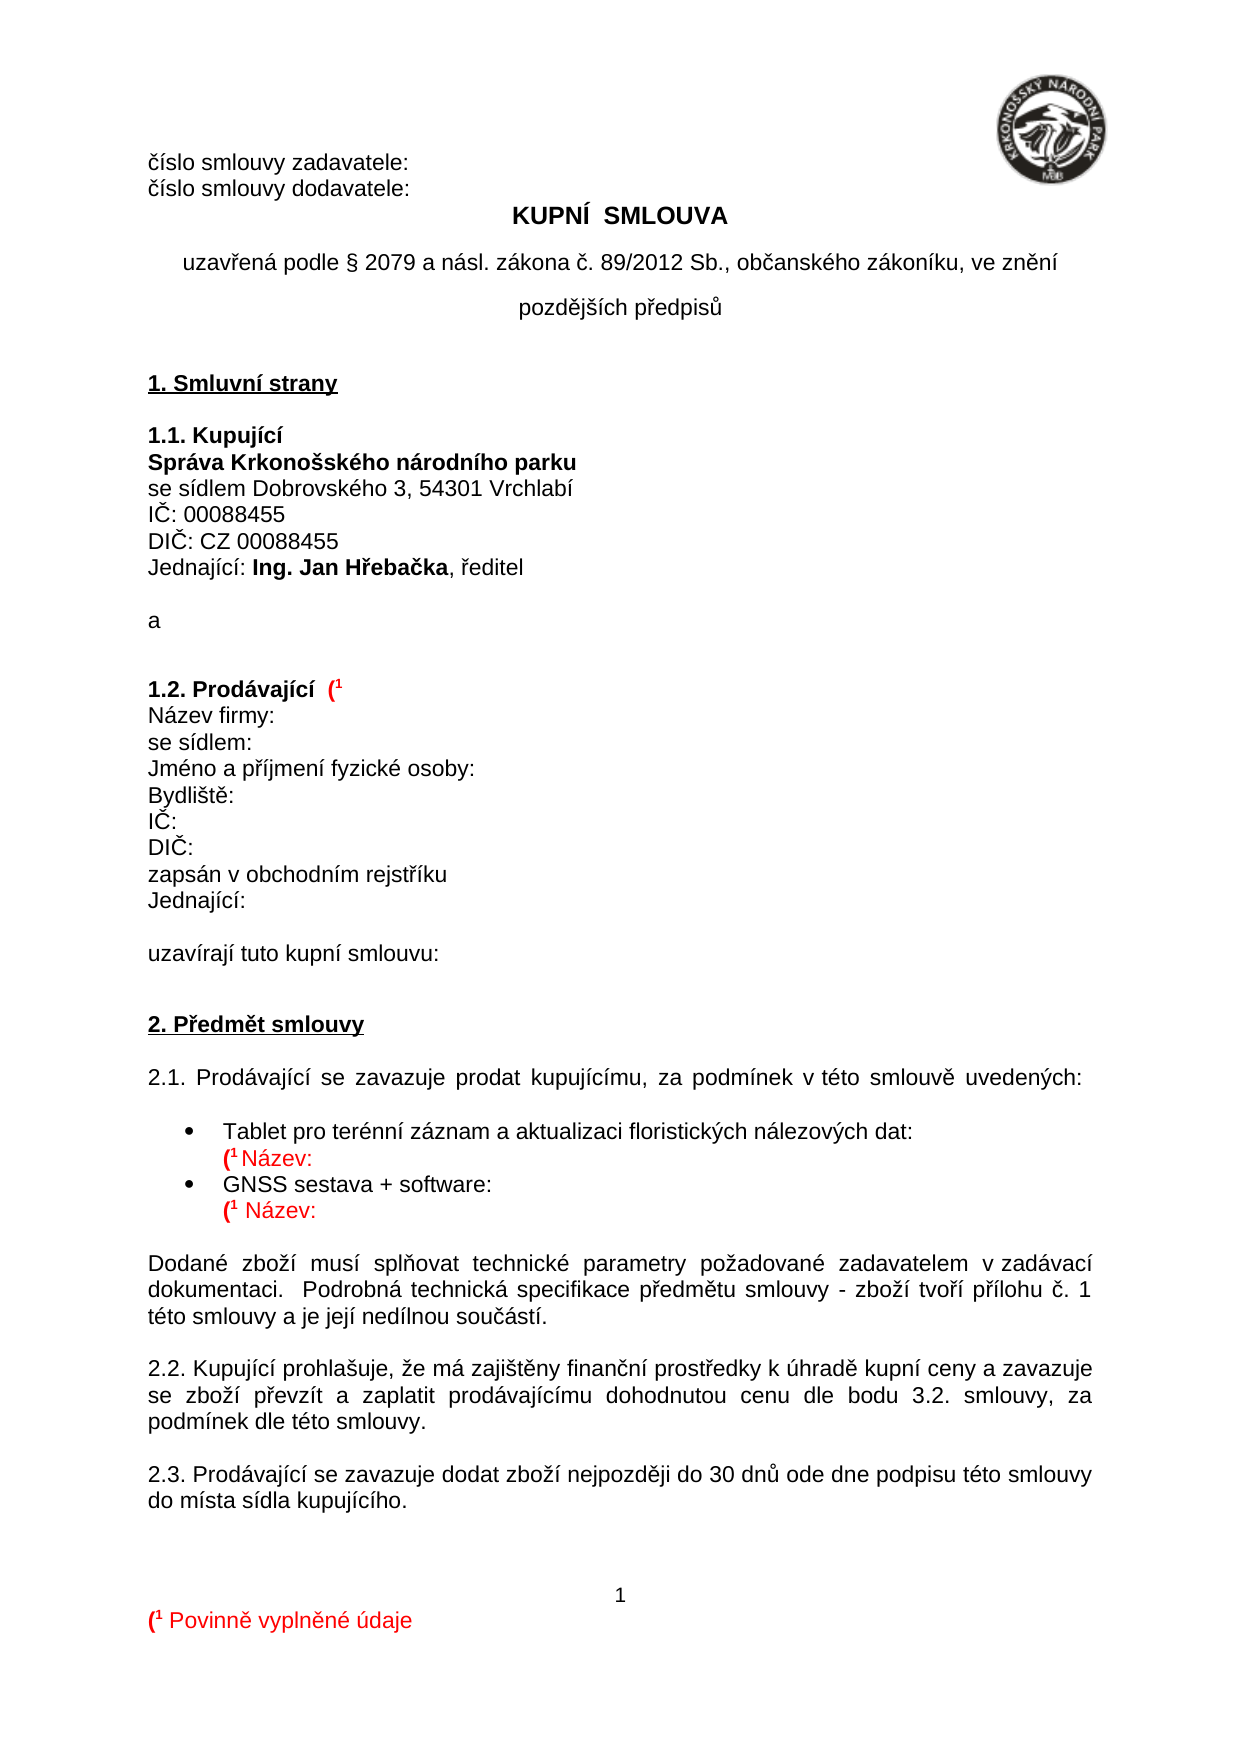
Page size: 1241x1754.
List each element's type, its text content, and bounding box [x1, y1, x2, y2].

list (1 Název: [223, 1197, 1093, 1224]
text Bydliště: [148, 782, 1093, 808]
text 2.1. Prodávající se zavazuje prodat kupujícímu, za podmínek v této smlouvě uvedených: [148, 1064, 1093, 1118]
text 1. Smluvní strany [148, 369, 1093, 396]
text Jméno a příjmení fyzické osoby: [148, 755, 1093, 782]
text Jednající: Ing. Jan Hřebačka, ředitel [148, 554, 1093, 580]
text a [148, 607, 1093, 633]
text DIČ: CZ 00088455 [148, 528, 1093, 554]
text Dodané zboží musí splňovat technické parametry požadované zadavatelem v zadávací dokumentaci. Podrobná technická specifikace předmětu smlouvy - zboží tvoří přílohu č. 1 této smlouvy a je její nedílnou součástí. [148, 1250, 1093, 1329]
list GNSS sestava + software: [185, 1171, 1093, 1197]
text DIČ: [148, 834, 1093, 861]
text 2.3. Prodávající se zavazuje dodat zboží nejpozději do 30 dnů ode dne podpisu této smlouvy do místa sídla kupujícího. [148, 1461, 1093, 1513]
list Tablet pro terénní záznam a aktualizaci floristických nálezových dat: [185, 1118, 1093, 1144]
list (1 Název: [223, 1144, 1093, 1171]
text 1.2. Prodávající (1 [148, 676, 1093, 702]
text uzavírají tuto kupní smlouvu: [148, 913, 1093, 966]
text číslo smlouvy zadavatele: [148, 149, 1093, 175]
text uzavřená podle § 2079 a násl. zákona č. 89/2012 Sb., občanského zákoníku, ve znění [148, 249, 1093, 275]
text číslo smlouvy dodavatele: [148, 175, 1093, 201]
text se sídlem: [148, 729, 1093, 755]
text Název firmy: [148, 702, 1093, 729]
text Správa Krkonošského národního parku [148, 449, 1093, 475]
text IČ: 00088455 [148, 501, 1093, 528]
text 2. Předmět smlouvy [148, 1011, 1093, 1037]
text se sídlem Dobrovského 3, 54301 Vrchlabí [148, 475, 1093, 501]
text zapsán v obchodním rejstříku [148, 861, 1093, 887]
text 2.2. Kupující prohlašuje, že má zajištěny finanční prostředky k úhradě kupní ceny a zavazuje se zboží převzít a zaplatit prodávajícímu dohodnutou cenu dle bodu 3.2. smlouvy, za podmínek dle této smlouvy. [148, 1355, 1093, 1434]
text Jednající: [148, 887, 1093, 913]
text IČ: [148, 808, 1093, 834]
picture [996, 74, 1112, 190]
text KUPNÍ SMLOUVA [148, 201, 1093, 230]
text 1.1. Kupující [148, 422, 1093, 449]
text pozdějších předpisů [148, 294, 1093, 351]
